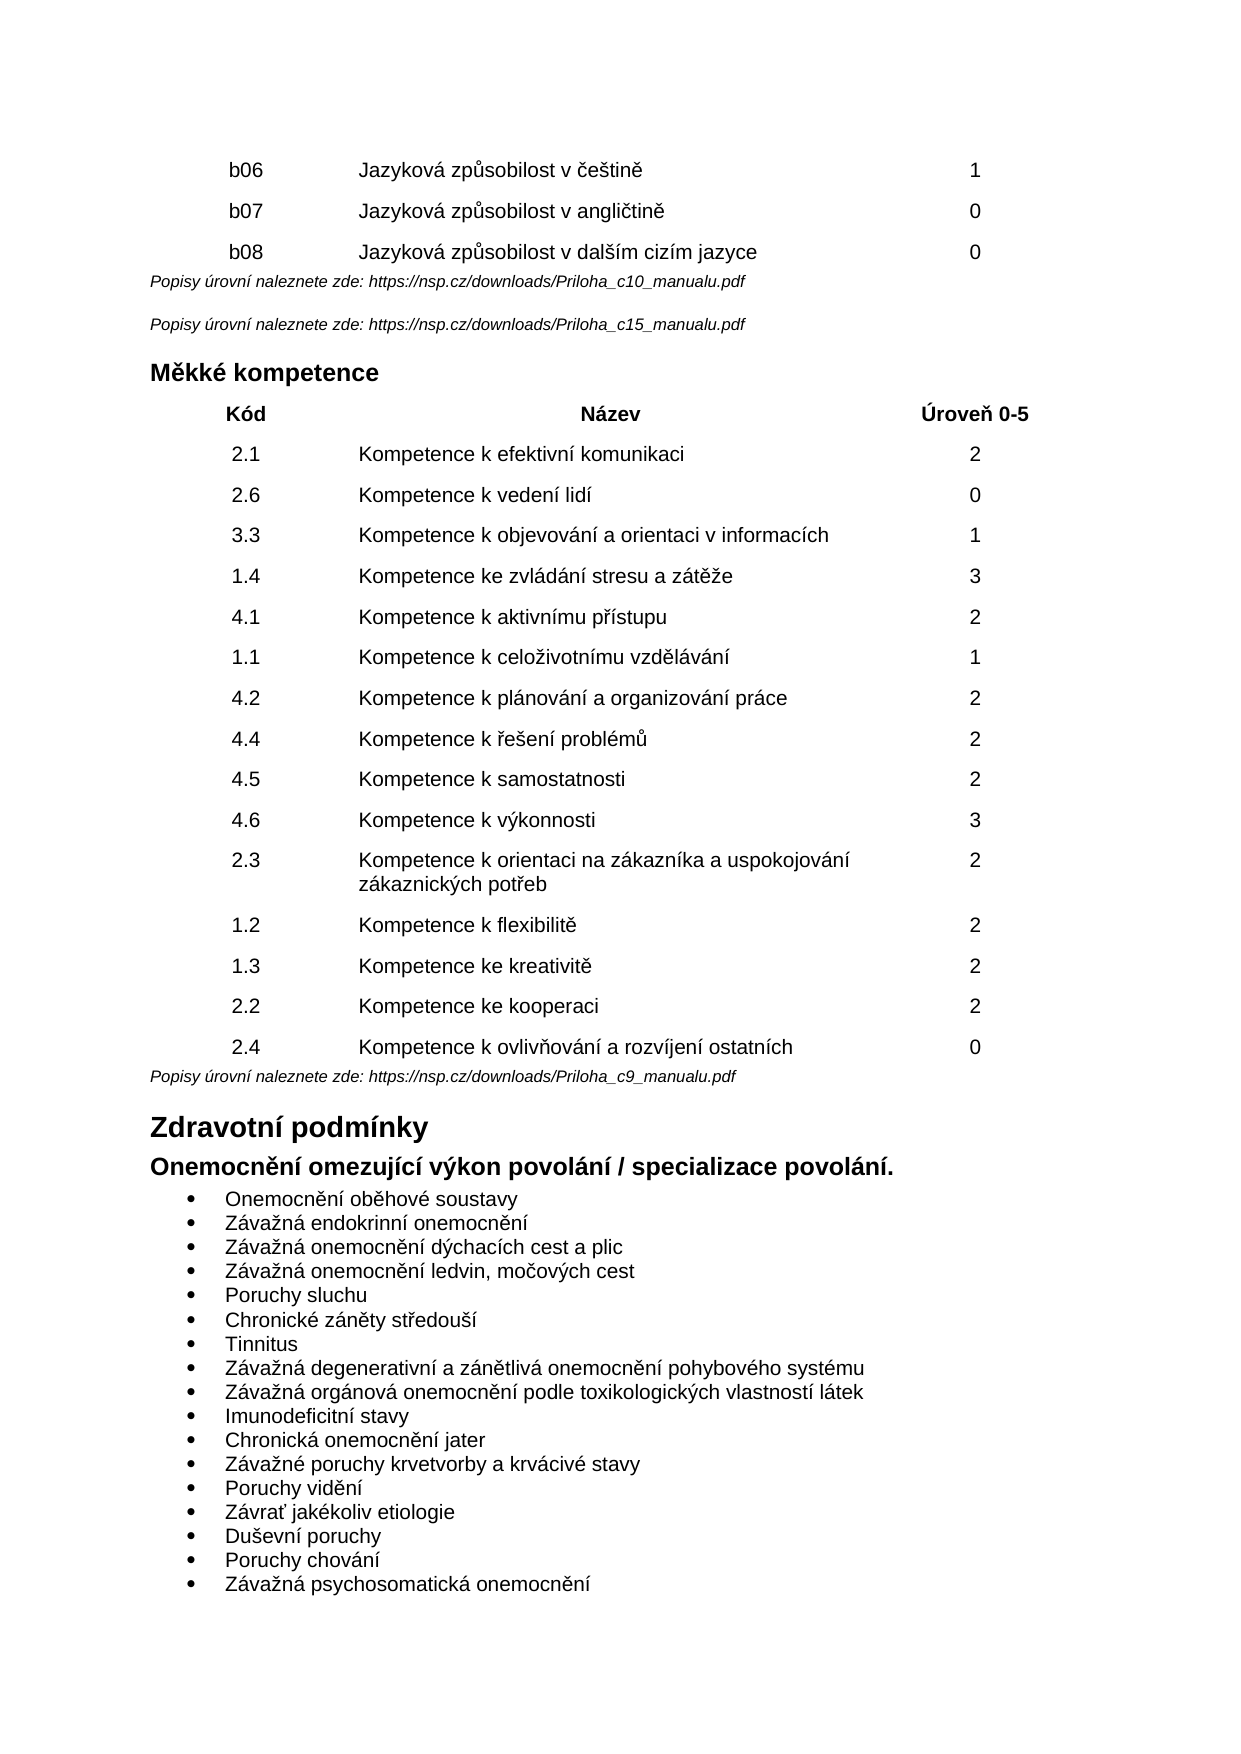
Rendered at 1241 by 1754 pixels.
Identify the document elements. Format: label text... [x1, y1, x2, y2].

table_cell 2.4 [142, 1026, 350, 1067]
table_cell Jazyková způsobilost v dalším cizím jazyce [350, 231, 871, 272]
table_cell 3.3 [142, 515, 350, 556]
table_cell 1 [871, 150, 1079, 191]
table_cell 2 [871, 986, 1079, 1026]
table_header Úroveň 0-5 [871, 393, 1079, 434]
table_cell Kompetence k efektivní komunikaci [350, 434, 871, 474]
table_cell 1 [871, 515, 1079, 556]
list Chronická onemocnění jater [187, 1428, 1090, 1452]
table_cell 4.2 [142, 678, 350, 718]
table_cell Kompetence k samostatnosti [350, 759, 871, 799]
list Chronické záněty středouší [187, 1307, 1090, 1331]
table_cell Kompetence k aktivnímu přístupu [350, 596, 871, 637]
list Onemocnění oběhové soustavy [187, 1187, 1090, 1211]
list Duševní poruchy [187, 1524, 1090, 1548]
table_cell 2 [871, 434, 1079, 474]
table_cell Kompetence k ovlivňování a rozvíjení ostatních [350, 1026, 871, 1067]
table_cell 0 [871, 1026, 1079, 1067]
list Poruchy vidění [187, 1476, 1090, 1500]
table_cell 2.1 [142, 434, 350, 474]
table_cell 2.3 [142, 840, 350, 904]
table_cell 1.3 [142, 945, 350, 986]
subtitle Měkké kompetence [150, 358, 1090, 387]
table_cell 2.6 [142, 474, 350, 515]
list Poruchy sluchu [187, 1283, 1090, 1307]
table_cell Kompetence k objevování a orientaci v informacích [350, 515, 871, 556]
table_cell 4.1 [142, 596, 350, 637]
table_cell Kompetence ke zvládání stresu a zátěže [350, 556, 871, 596]
table_cell 2 [871, 678, 1079, 718]
table_cell 0 [871, 231, 1079, 272]
text Popisy úrovní naleznete zde: https://nsp.cz/downloads/Priloha_c10_manualu.pdf [150, 272, 1090, 291]
list Závrať jakékoliv etiologie [187, 1500, 1090, 1524]
list Závažná orgánová onemocnění podle toxikologických vlastností látek [187, 1379, 1090, 1404]
list Závažná onemocnění dýchacích cest a plic [187, 1235, 1090, 1259]
text Popisy úrovní naleznete zde: https://nsp.cz/downloads/Priloha_c15_manualu.pdf [150, 315, 1090, 334]
table_cell 1 [871, 637, 1079, 677]
table_cell Kompetence k řešení problémů [350, 718, 871, 759]
table_cell Kompetence k výkonnosti [350, 799, 871, 840]
table_cell b06 [142, 150, 350, 191]
table_cell 1.1 [142, 637, 350, 677]
list Tinnitus [187, 1331, 1090, 1356]
table_cell 0 [871, 474, 1079, 515]
table_cell Jazyková způsobilost v češtině [350, 150, 871, 191]
table_cell Kompetence k celoživotnímu vzdělávání [350, 637, 871, 677]
table_cell 3 [871, 556, 1079, 596]
table_cell b08 [142, 231, 350, 272]
table_cell Kompetence k flexibilitě [350, 905, 871, 945]
table_cell 4.6 [142, 799, 350, 840]
table_cell 2 [871, 905, 1079, 945]
table_cell Kompetence ke kooperaci [350, 986, 871, 1026]
subtitle Zdravotní podmínky [150, 1110, 1090, 1144]
table_cell 2 [871, 840, 1079, 904]
list Imunodeficitní stavy [187, 1404, 1090, 1428]
table_cell 1.4 [142, 556, 350, 596]
table_cell 4.4 [142, 718, 350, 759]
table_cell 2 [871, 596, 1079, 637]
list Poruchy chování [187, 1548, 1090, 1572]
table_cell 2 [871, 718, 1079, 759]
list Závažná psychosomatická onemocnění [187, 1572, 1090, 1596]
table_cell b07 [142, 191, 350, 231]
text Popisy úrovní naleznete zde: https://nsp.cz/downloads/Priloha_c9_manualu.pdf [150, 1067, 1090, 1086]
table_cell Jazyková způsobilost v angličtině [350, 191, 871, 231]
list Závažné poruchy krvetvorby a krvácivé stavy [187, 1452, 1090, 1476]
table_cell 4.5 [142, 759, 350, 799]
table_header Kód [142, 393, 350, 434]
subtitle Onemocnění omezující výkon povolání / specializace povolání. [150, 1152, 1090, 1181]
list Závažná endokrinní onemocnění [187, 1211, 1090, 1235]
table_cell Kompetence k orientaci na zákazníka a uspokojování zákaznických potřeb [350, 840, 871, 904]
table_cell Kompetence k vedení lidí [350, 474, 871, 515]
table_cell 2 [871, 945, 1079, 986]
table_cell 0 [871, 191, 1079, 231]
table_cell Kompetence k plánování a organizování práce [350, 678, 871, 718]
table_header Název [350, 393, 871, 434]
table_cell 2 [871, 759, 1079, 799]
table_cell 1.2 [142, 905, 350, 945]
list Závažná onemocnění ledvin, močových cest [187, 1259, 1090, 1283]
table_cell Kompetence ke kreativitě [350, 945, 871, 986]
table_cell 3 [871, 799, 1079, 840]
table_cell 2.2 [142, 986, 350, 1026]
list Závažná degenerativní a zánětlivá onemocnění pohybového systému [187, 1356, 1090, 1379]
